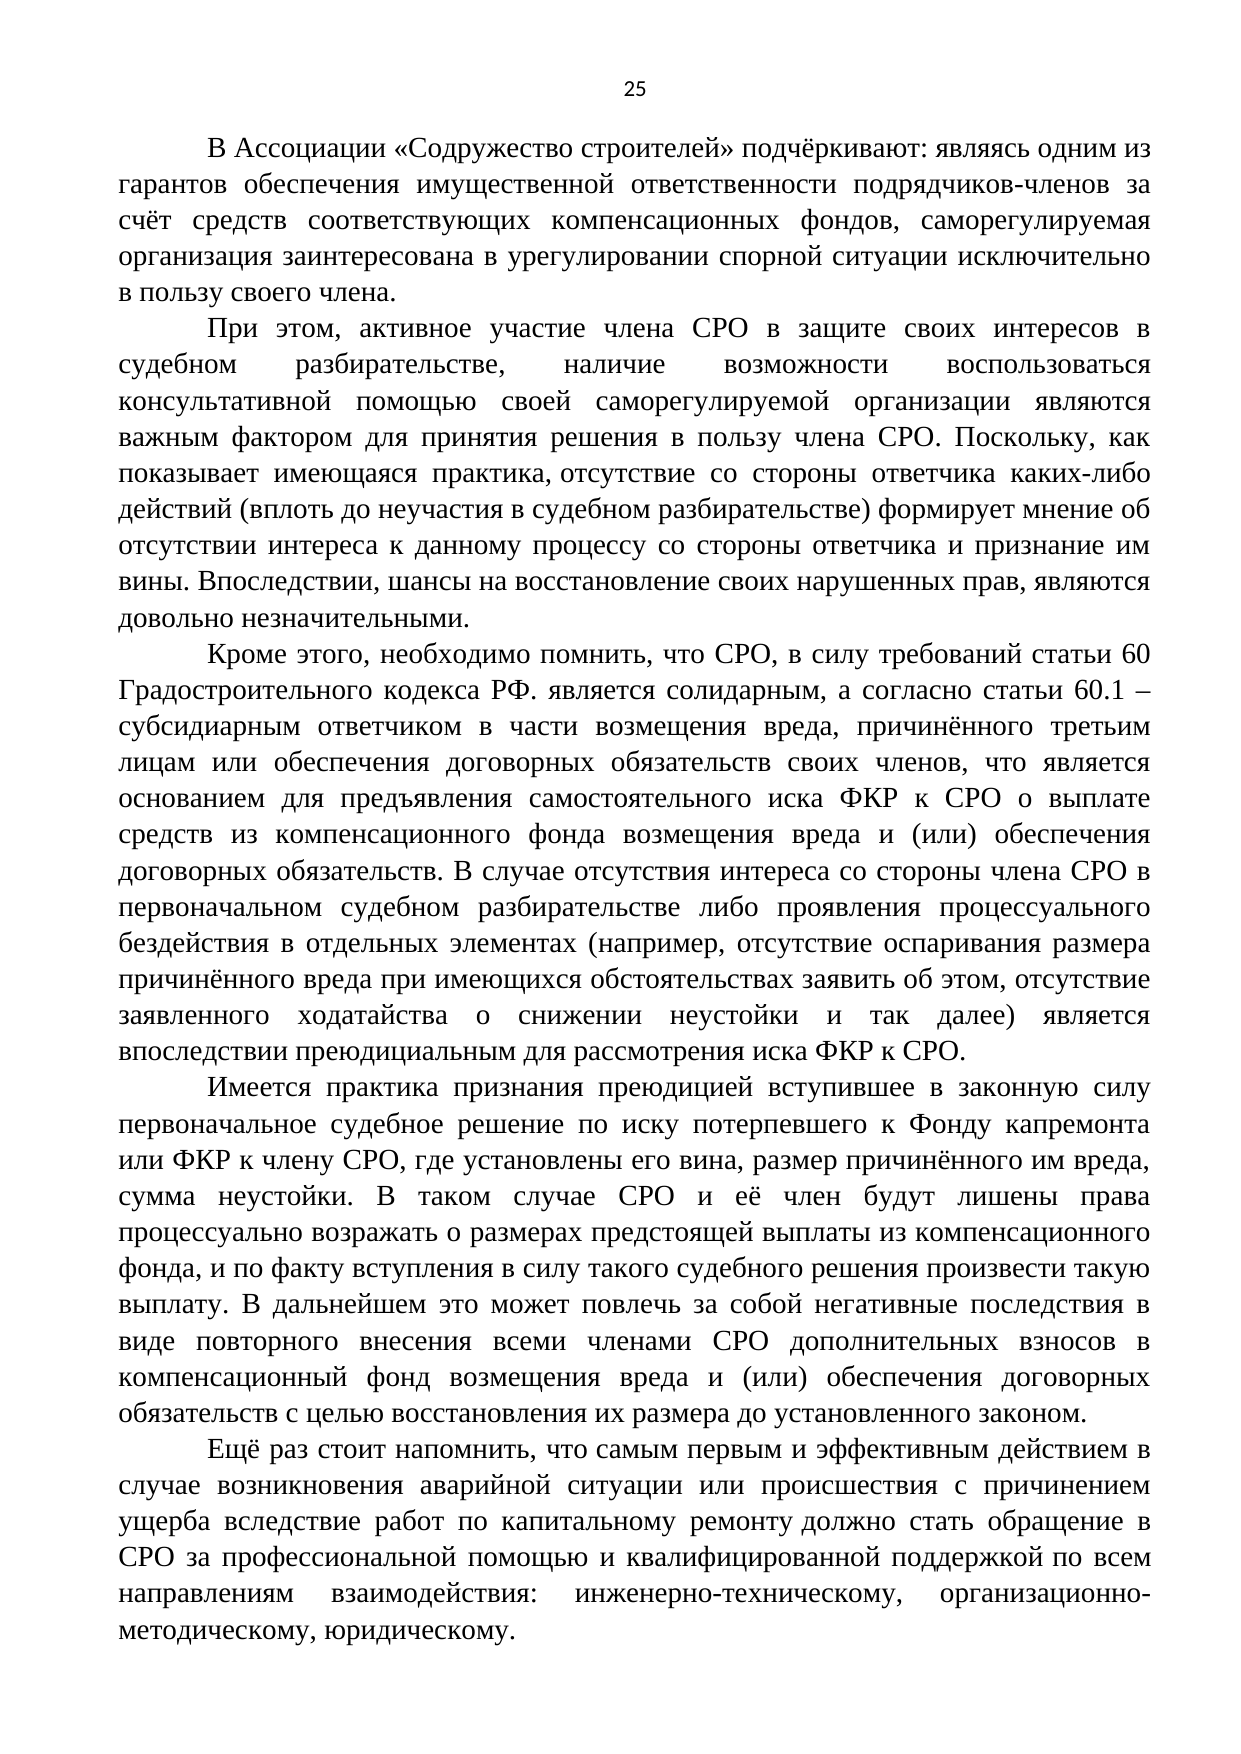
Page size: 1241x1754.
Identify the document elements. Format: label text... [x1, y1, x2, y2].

text Кроме этого, необходимо помнить, что СРО, в силу требований статьи 60 Градостроительного кодекса РФ. является солидарным, а согласно статьи 60.1 – субсидиарным ответчиком в части возмещения вреда, причинённого третьим лицам или обеспечения договорных обязательств своих членов, что является основанием для предъявления самостоятельного иска ФКР к СРО о выплате средств из компенсационного фонда возмещения вреда и (или) обеспечения договорных обязательств. В случае отсутствия интереса со стороны члена СРО в первоначальном судебном разбирательстве либо проявления процессуального бездействия в отдельных элементах (например, отсутствие оспаривания размера причинённого вреда при имеющихся обстоятельствах заявить об этом, отсутствие заявленного ходатайства о снижении неустойки и так далее) является впоследствии преюдициальным для рассмотрения иска ФКР к СРО. [118, 636, 1152, 1067]
text В Ассоциации «Содружество строителей» подчёркивают: являясь одним из гарантов обеспечения имущественной ответственности подрядчиков-членов за счёт средств соответствующих компенсационных фондов, саморегулируемая организация заинтересована в урегулировании спорной ситуации исключительно в пользу своего члена. [118, 130, 1152, 308]
text Имеется практика признания преюдицией вступившее в законную силу первоначальное судебное решение по иску потерпевшего к Фонду капремонта или ФКР к члену СРО, где установлены его вина, размер причинённого им вреда, сумма неустойки. В таком случае СРО и её член будут лишены права процессуально возражать о размерах предстоящей выплаты из компенсационного фонда, и по факту вступления в силу такого судебного решения произвести такую выплату. В дальнейшем это может повлечь за собой негативные последствия в виде повторного внесения всеми членами СРО дополнительных взносов в компенсационный фонд возмещения вреда и (или) обеспечения договорных обязательств с целью восстановления их размера до установленного законом. [118, 1069, 1152, 1428]
text При этом, активное участие члена СРО в защите своих интересов в судебном разбирательстве, наличие возможности воспользоваться консультативной помощью своей саморегулируемой организации являются важным фактором для принятия решения в пользу члена СРО. Поскольку, как показывает имеющаяся практика, отсутствие со стороны ответчика каких-либо действий (вплоть до неучастия в судебном разбирательстве) формирует мнение об отсутствии интереса к данному процессу со стороны ответчика и признание им вины. Впоследствии, шансы на восстановление своих нарушенных прав, являются довольно незначительными. [118, 311, 1152, 633]
text Ещё раз стоит напомнить, что самым первым и эффективным действием в случае возникновения аварийной ситуации или происшествия с причинением ущерба вследствие работ по капитальному ремонту должно стать обращение в СРО за профессиональной помощью и квалифицированной поддержкой по всем направлениям взаимодействия: инженерно-техническому, организационно-методическому, юридическому. [118, 1431, 1152, 1645]
